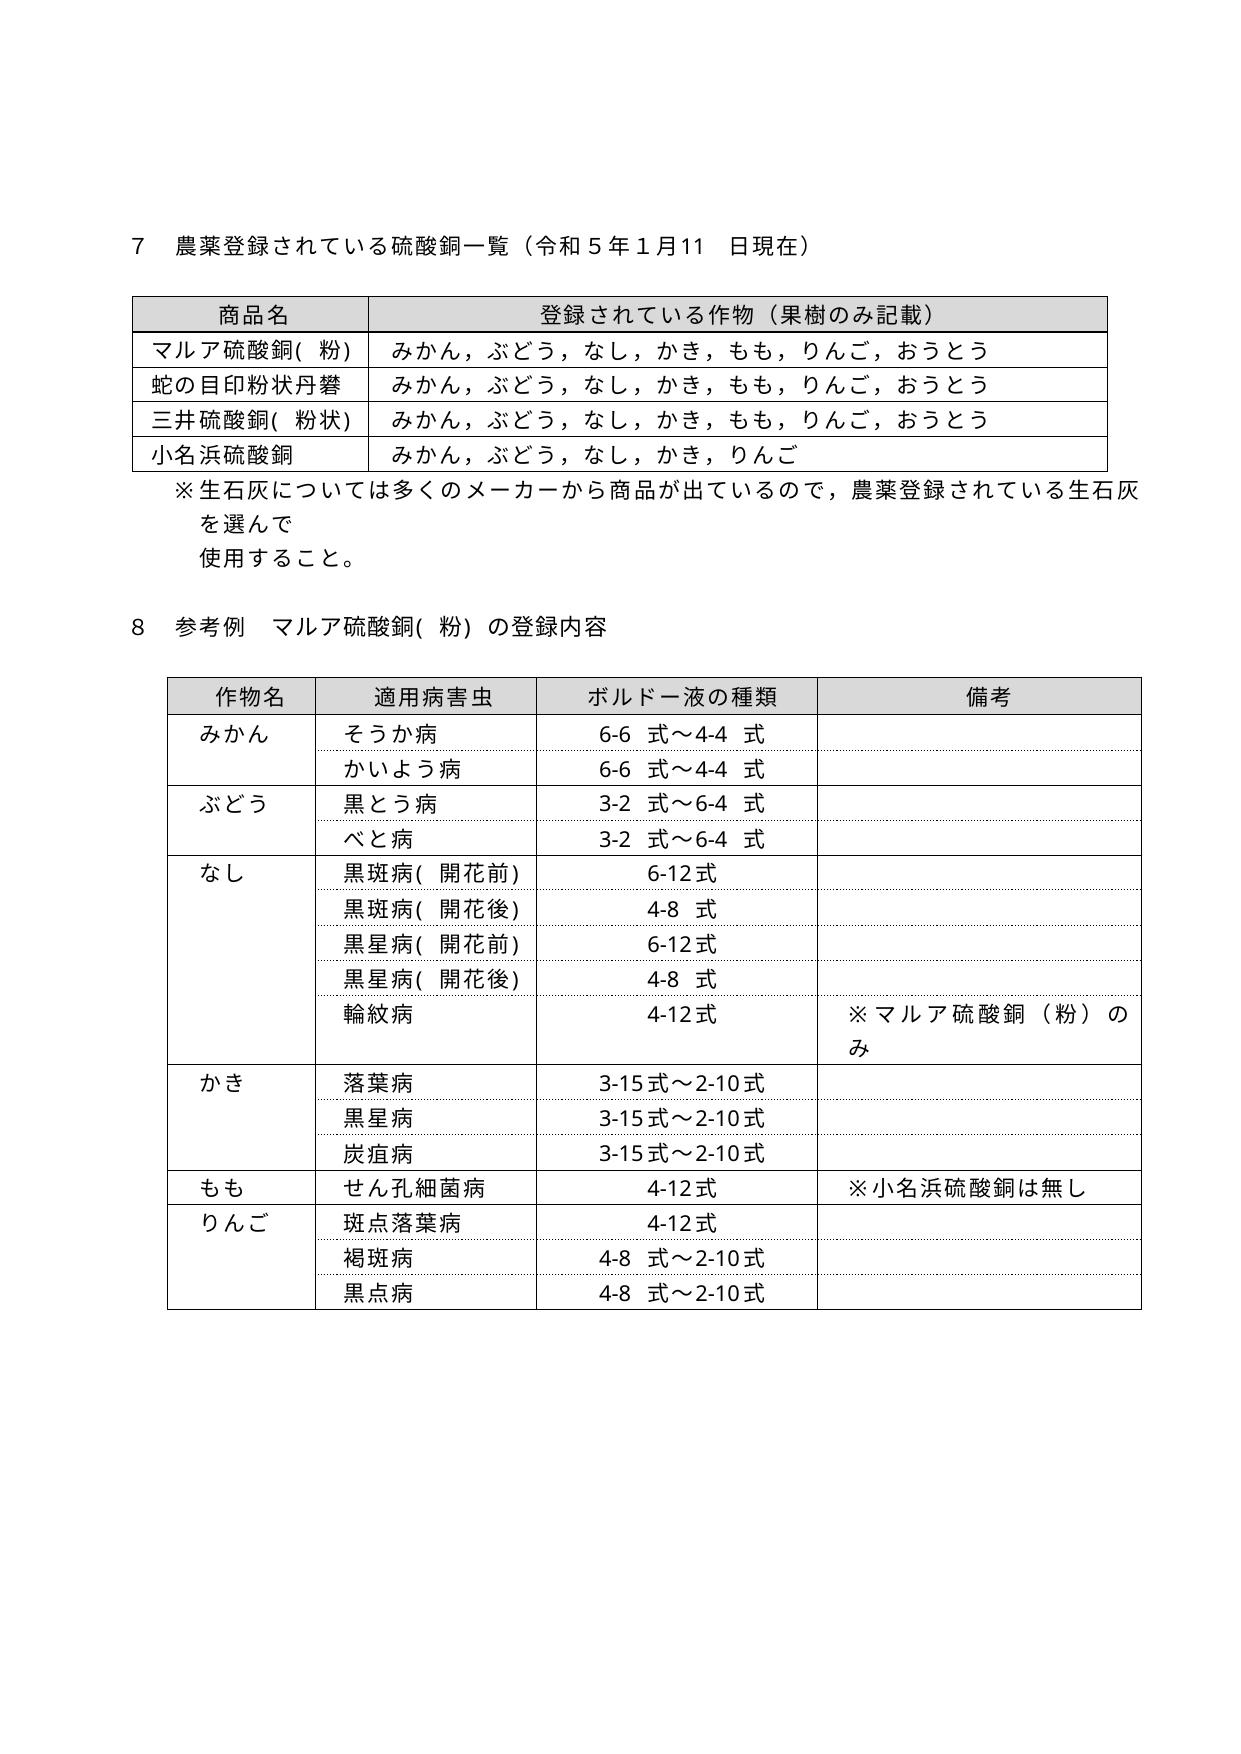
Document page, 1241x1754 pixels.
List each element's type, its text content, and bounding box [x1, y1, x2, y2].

table_header ボルドー液の種類 [537, 678, 817, 714]
table_cell 炭疽病 [316, 1134, 536, 1169]
table_header 備考 [818, 678, 1141, 714]
table_cell [818, 715, 1141, 749]
table_cell 黒星病(開花後) [316, 960, 536, 995]
table_cell ※小名浜硫酸銅は無し [818, 1171, 1141, 1204]
table_cell 4-8式 [537, 960, 817, 995]
table_cell [818, 856, 1141, 889]
table_cell ぶどう [168, 786, 315, 855]
table_header 商品名 [133, 297, 368, 331]
table_cell 黒星病 [316, 1099, 536, 1134]
table_cell もも [168, 1171, 315, 1204]
table_cell [818, 1274, 1141, 1309]
table_cell 6-12式 [537, 856, 817, 889]
table_cell みかん，ぶどう，なし，かき，もも，りんご，おうとう [369, 402, 1107, 436]
table_cell 4-12式 [537, 1205, 817, 1239]
table_cell 三井硫酸銅(粉状) [133, 402, 368, 436]
table_cell [818, 925, 1141, 960]
table_cell 4-12式 [537, 1171, 817, 1204]
table_cell 6-6式～4-4式 [537, 750, 817, 785]
table_cell [818, 1099, 1141, 1134]
table_cell [818, 786, 1141, 819]
table_cell みかん，ぶどう，なし，かき，りんご [369, 437, 1107, 471]
table_cell [818, 960, 1141, 995]
table_cell みかん，ぶどう，なし，かき，もも，りんご，おうとう [369, 333, 1107, 367]
table_cell 黒点病 [316, 1274, 536, 1309]
table_cell 6-12式 [537, 925, 817, 960]
table_header 作物名 [168, 678, 315, 714]
table_cell べと病 [316, 820, 536, 855]
table_cell 6-6式～4-4式 [537, 715, 817, 749]
table_cell 4-12式 [537, 995, 817, 1064]
table_header 登録されている作物（果樹のみ記載） [369, 297, 1107, 331]
table_header 適用病害虫 [316, 678, 536, 714]
table_cell [818, 1065, 1141, 1099]
table_cell 褐斑病 [316, 1239, 536, 1274]
table_cell 黒斑病(開花後) [316, 889, 536, 924]
table_cell みかん，ぶどう，なし，かき，もも，りんご，おうとう [369, 368, 1107, 401]
table_cell 4-8式～2-10式 [537, 1274, 817, 1309]
table_cell 黒斑病(開花前) [316, 856, 536, 889]
table_cell 4-8式～2-10式 [537, 1239, 817, 1274]
table_cell 落葉病 [316, 1065, 536, 1099]
table_cell 黒とう病 [316, 786, 536, 819]
text ※生石灰については多くのメーカーから商品が出ているので，農薬登録されている生石灰を選んで [151, 472, 1143, 540]
table_cell なし [168, 856, 315, 1064]
table_cell みかん [168, 715, 315, 785]
table_cell 小名浜硫酸銅 [133, 437, 368, 471]
table_cell マルア硫酸銅(粉) [133, 333, 368, 367]
table_cell 4-8式 [537, 889, 817, 924]
table_cell 3-15式～2-10式 [537, 1099, 817, 1134]
table_cell かき [168, 1065, 315, 1169]
table_cell 斑点落葉病 [316, 1205, 536, 1239]
table_cell 3-2式～6-4式 [537, 786, 817, 819]
table_cell かいよう病 [316, 750, 536, 785]
table_cell [818, 1239, 1141, 1274]
table_cell 黒星病(開花前) [316, 925, 536, 960]
table_cell ※マルア硫酸銅（粉）のみ [818, 995, 1141, 1064]
table_cell せん孔細菌病 [316, 1171, 536, 1204]
table_cell 3-15式～2-10式 [537, 1065, 817, 1099]
text ７ 農薬登録されている硫酸銅一覧（令和５年１月11日現在） [127, 228, 1113, 262]
table_cell [818, 750, 1141, 785]
table_cell そうか病 [316, 715, 536, 749]
table_cell 輪紋病 [316, 995, 536, 1064]
table_cell 蛇の目印粉状丹礬 [133, 368, 368, 401]
table_cell [818, 1205, 1141, 1239]
table_cell 3-15式～2-10式 [537, 1134, 817, 1169]
text ８ 参考例 マルア硫酸銅(粉)の登録内容 [127, 608, 1113, 642]
table_cell りんご [168, 1205, 315, 1309]
table_cell 3-2式～6-4式 [537, 820, 817, 855]
table_cell [818, 1134, 1141, 1169]
table_cell [818, 889, 1141, 924]
text 使用すること。 [175, 540, 1143, 574]
table_cell [818, 820, 1141, 855]
